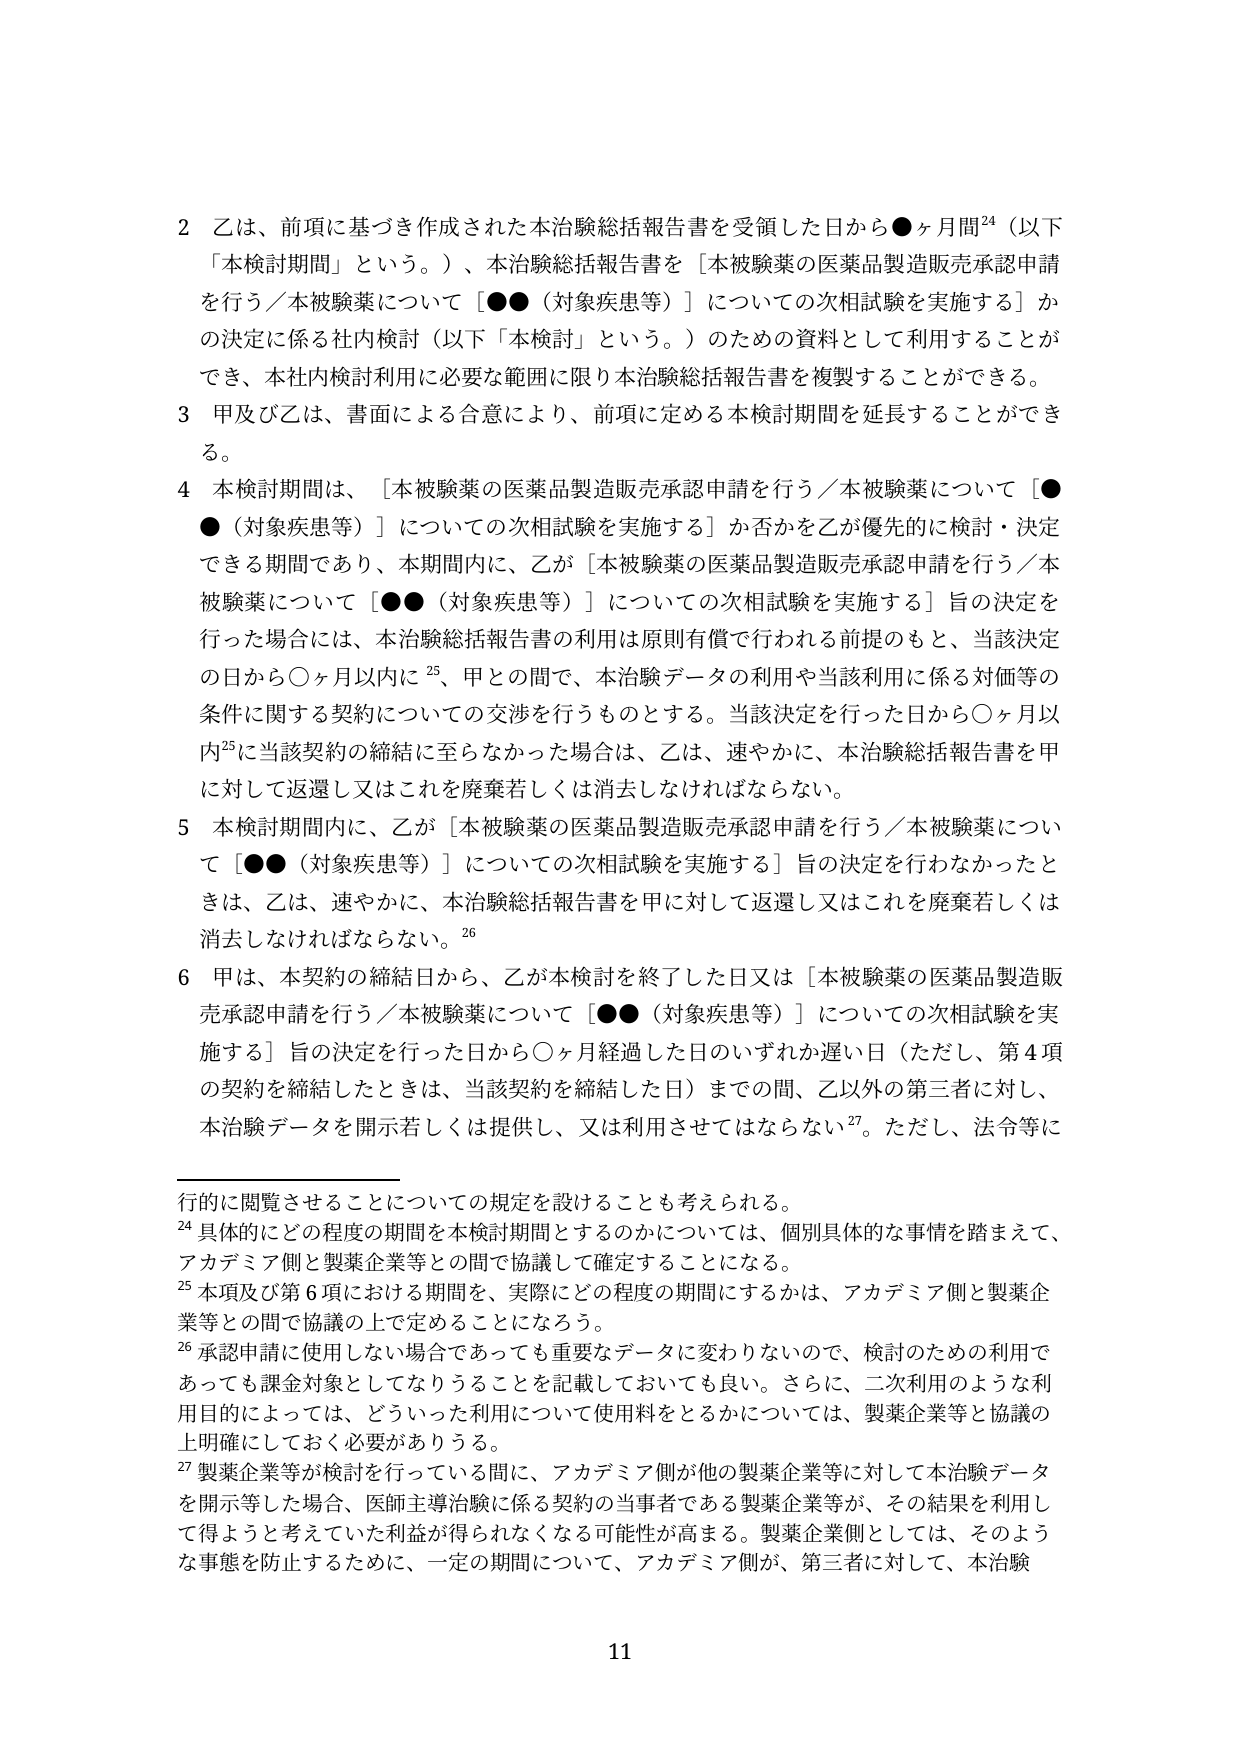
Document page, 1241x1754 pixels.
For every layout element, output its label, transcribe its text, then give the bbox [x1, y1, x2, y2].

text 4 本検討期間は、［本被験薬の医薬品製造販売承認申請を行う／本被験薬について［●●（対象疾患等）］についての次相試験を実施する］か否かを乙が優先的に検討・決定できる期間であり、本期間内に、乙が［本被験薬の医薬品製造販売承認申請を行う／本被験薬について［●●（対象疾患等）］についての次相試験を実施する］旨の決定を行った場合には、本治験総括報告書の利用は原則有償で行われる前提のもと、当該決定の日から〇ヶ月以内に25、甲との間で、本治験データの利用や当該利用に係る対価等の条件に関する契約についての交渉を行うものとする。当該決定を行った日から〇ヶ月以内に当該契約の締結に至らなかった場合は、乙は、速やかに、本治験総括報告書を甲に対して返還し又はこれを廃棄若しくは消去しなければならない。 [177, 469, 1063, 807]
text 5 本検討期間内に、乙が［本被験薬の医薬品製造販売承認申請を行う／本被験薬について［●●（対象疾患等）］についての次相試験を実施する］旨の決定を行わなかったときは、乙は、速やかに、本治験総括報告書を甲に対して返還し又はこれを廃棄若しくは消去しなければならない。 [177, 807, 1063, 957]
text 2 乙は、前項に基づき作成された本治験総括報告書を受領した日から●ヶ月間（以下「本検討期間」という。）、本治験総括報告書を［本被験薬の医薬品製造販売承認申請を行う／本被験薬について［●●（対象疾患等）］についての次相試験を実施する］かの決定に係る社内検討（以下「本検討」という。）のための資料として利用することができ、本社内検討利用に必要な範囲に限り本治験総括報告書を複製することができる。 [177, 207, 1063, 394]
text 6 甲は、本契約の締結日から、乙が本検討を終了した日又は［本被験薬の医薬品製造販売承認申請を行う／本被験薬について［●●（対象疾患等）］についての次相試験を実施する］旨の決定を行った日から〇ヶ月経過した日のいずれか遅い日（ただし、第4項の契約を締結したときは、当該契約を締結した日）までの間、乙以外の第三者に対し、本治験データを開示若しくは提供し、又は利用させてはならない。ただし、法令等により開示が義務付けられているとき、又は主務官庁若しくは裁判所その他の公的機関から法令等に基づき開示の請求を受けたときはこの限りではない。 [177, 957, 1063, 1144]
text 3 甲及び乙は、書面による合意により、前項に定める本検討期間を延長することができる。 [177, 394, 1063, 469]
